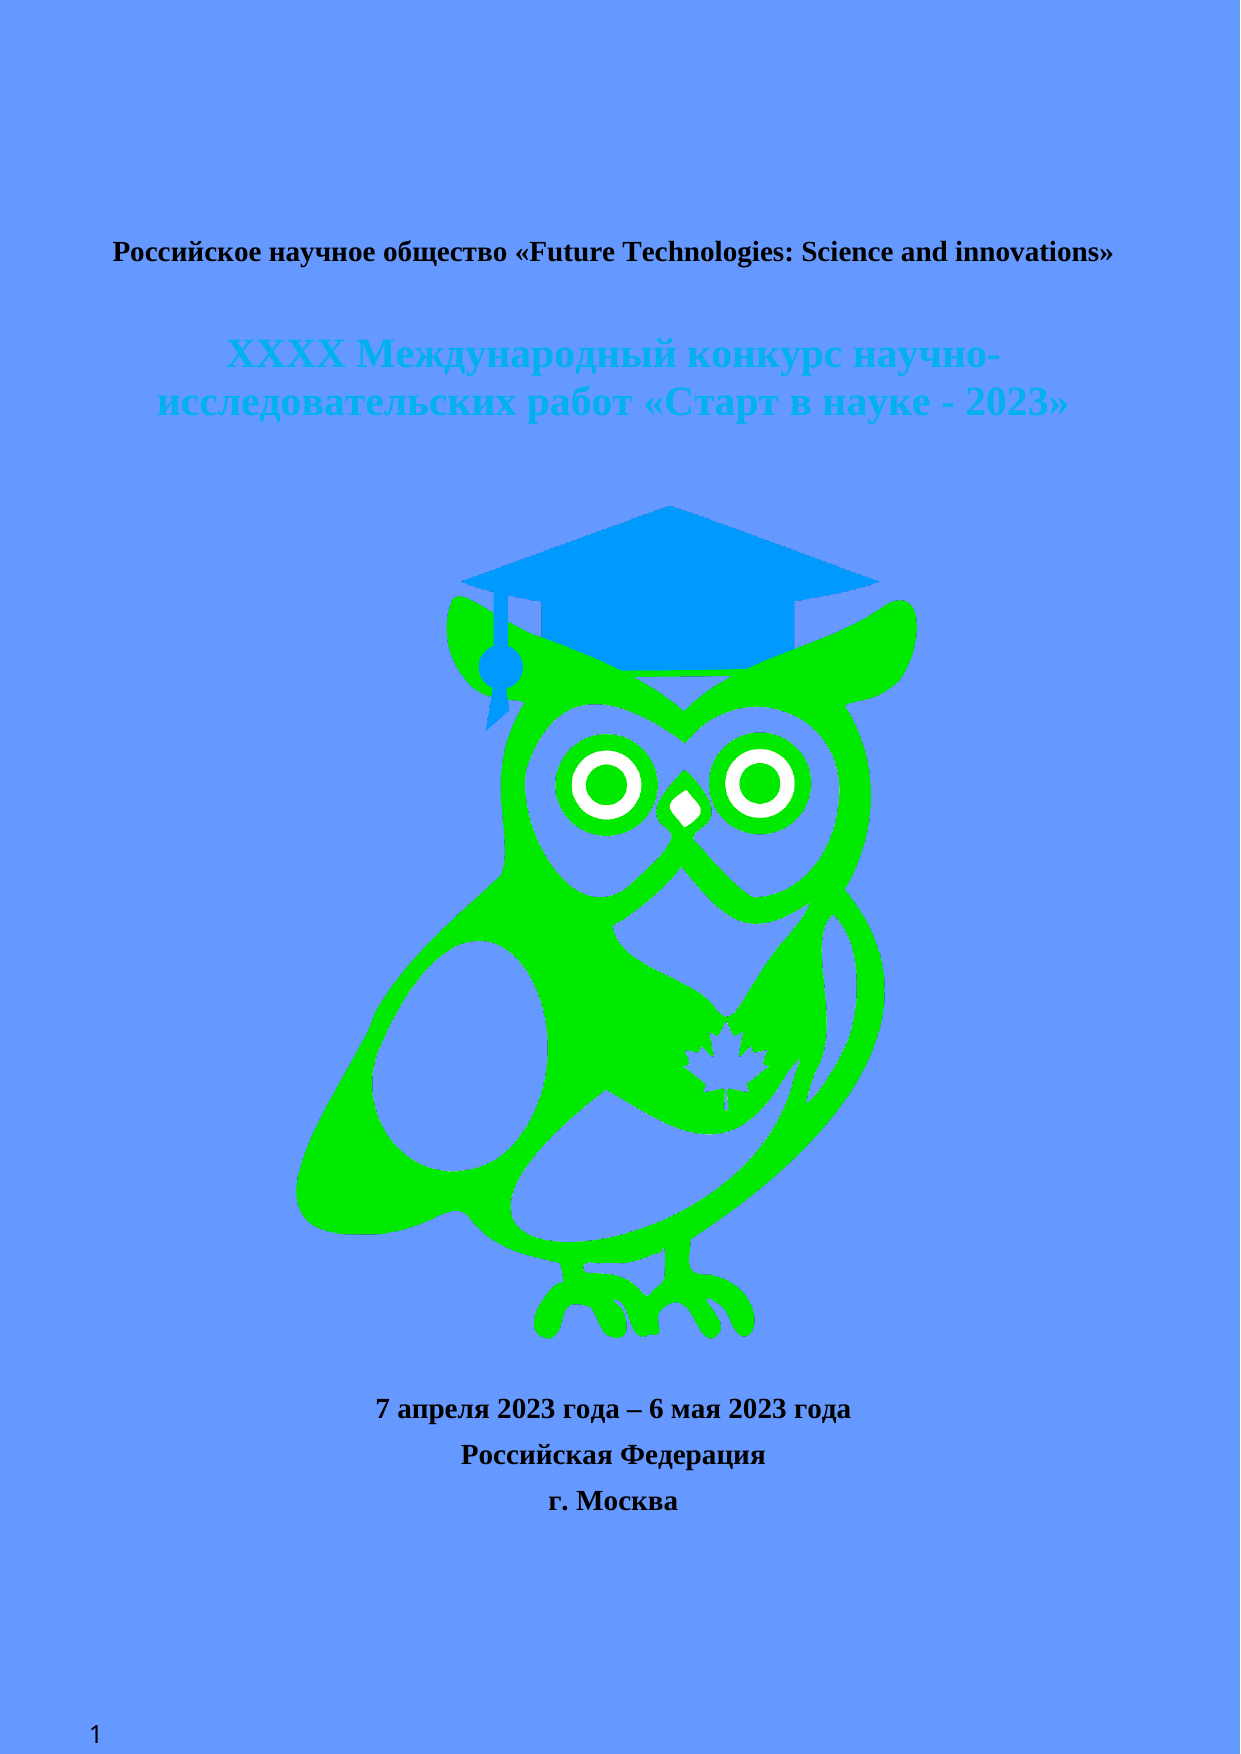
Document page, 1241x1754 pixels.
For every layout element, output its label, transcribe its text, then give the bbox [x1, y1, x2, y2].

text г. Москва [89, 1483, 1138, 1517]
text 7 апреля 2023 года – 6 мая 2023 года [0, 1391, 1138, 1425]
text XXXX Международный конкурс научно-исследовательских работ «Старт в науке - 2023» [89, 328, 1138, 457]
text Российское научное общество «Future Technologies: Science and innovations» [89, 234, 1138, 268]
picture [283, 457, 944, 1392]
text Российская Федерация [89, 1437, 1138, 1471]
